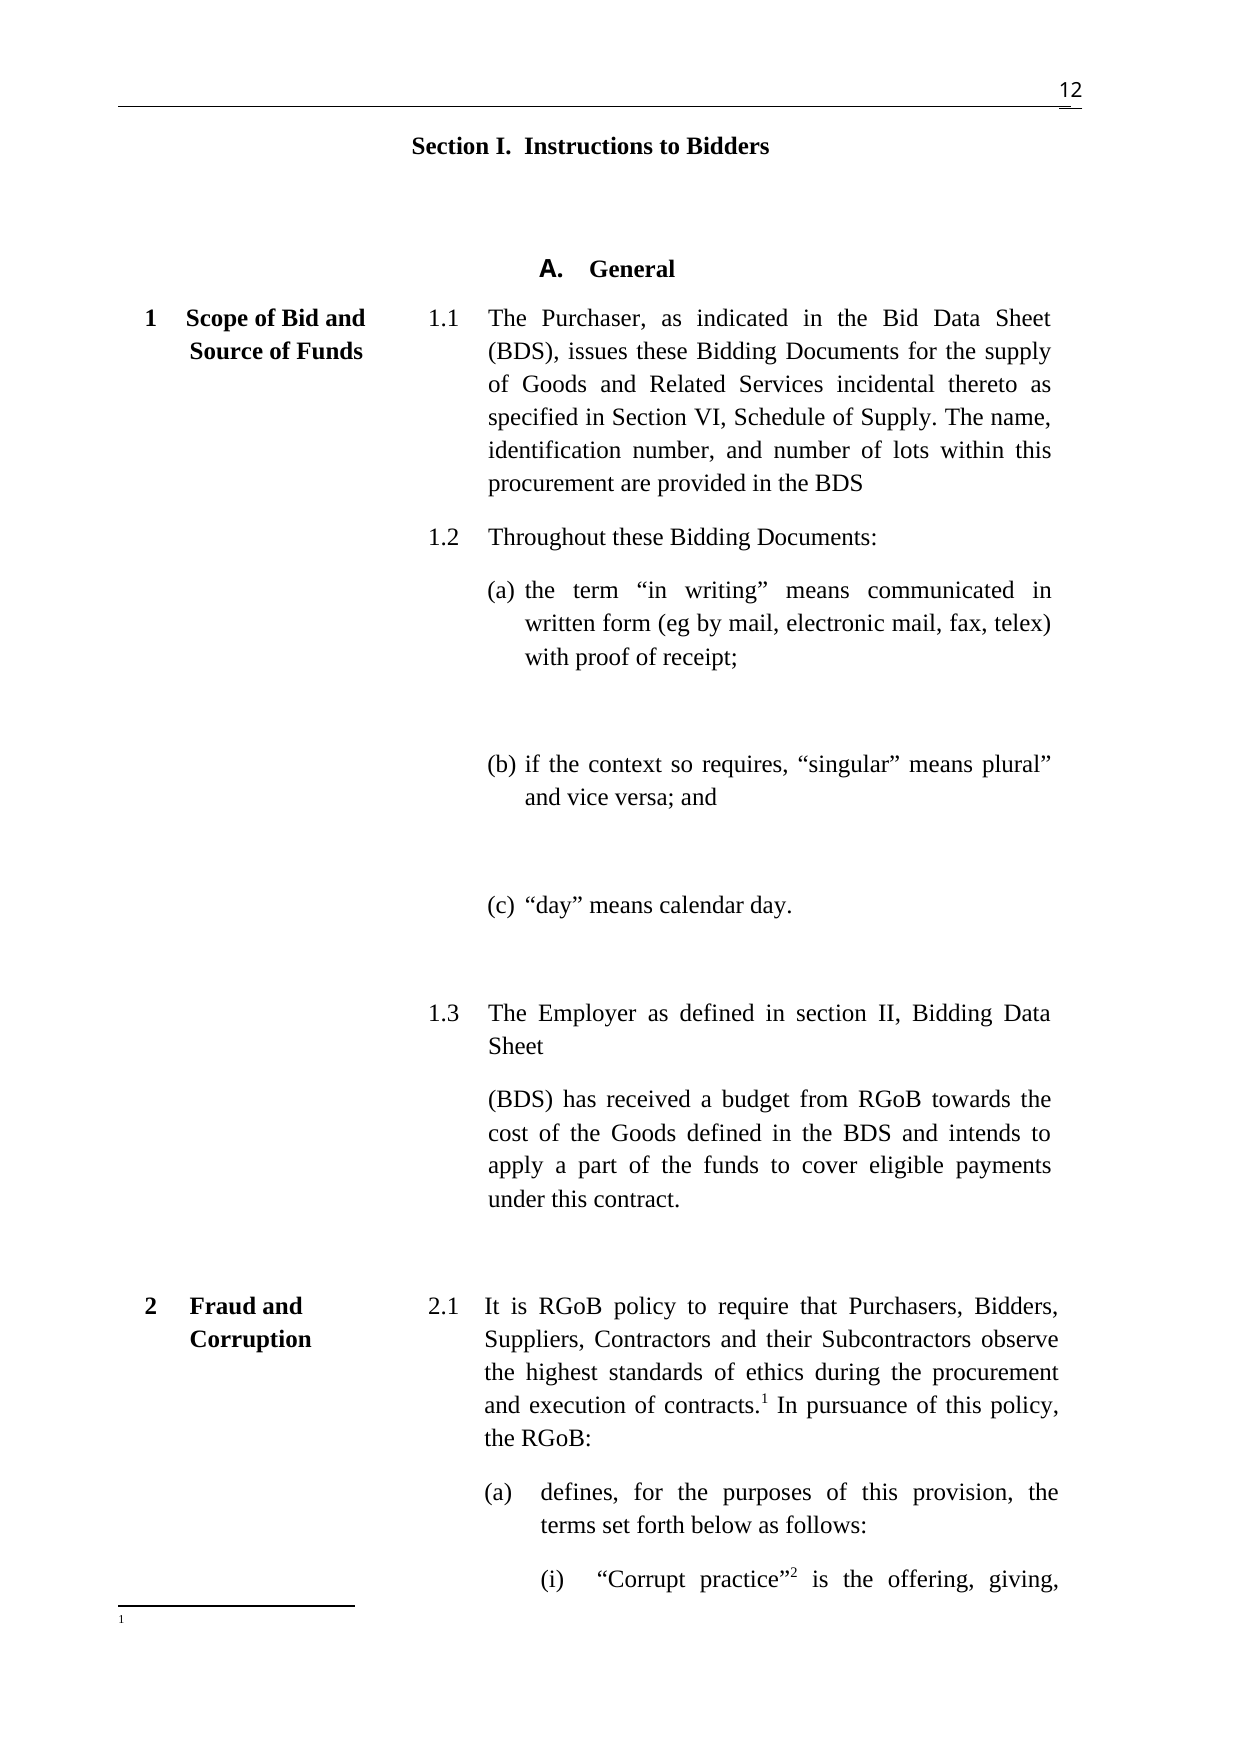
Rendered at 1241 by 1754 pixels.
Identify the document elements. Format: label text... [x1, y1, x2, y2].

table_cell Fraud and Corruption [133, 1291, 417, 1593]
table_cell Scope of Bid and Source of Funds [133, 303, 417, 1291]
table_cell The Purchaser, as indicated in the Bid Data Sheet (), issues these Bidding Documents for the supply of Goods and Related Services incidental thereto as specified in Section VI, Schedule of Supply. The name, identification number, and number of lots within this procurement are provided in the Throughout these Bidding Documents: the term “in writing” means communicated in written form (eg by mail, electronic mail, fax, telex) with proof of receipt; if the context so requires, “singular” means plural” and vice versa; and “day” means calendar day. The Employer as defined in section II, Bidding Data Sheet (BDS) has received a budget from RGoB towards the cost of the Goods defined in the BDS and intends to apply a part of the funds to cover eligible payments under this contract. [417, 303, 1063, 1291]
text Section I. Instructions to Bidders [118, 131, 1063, 160]
table_header General [133, 239, 1063, 303]
